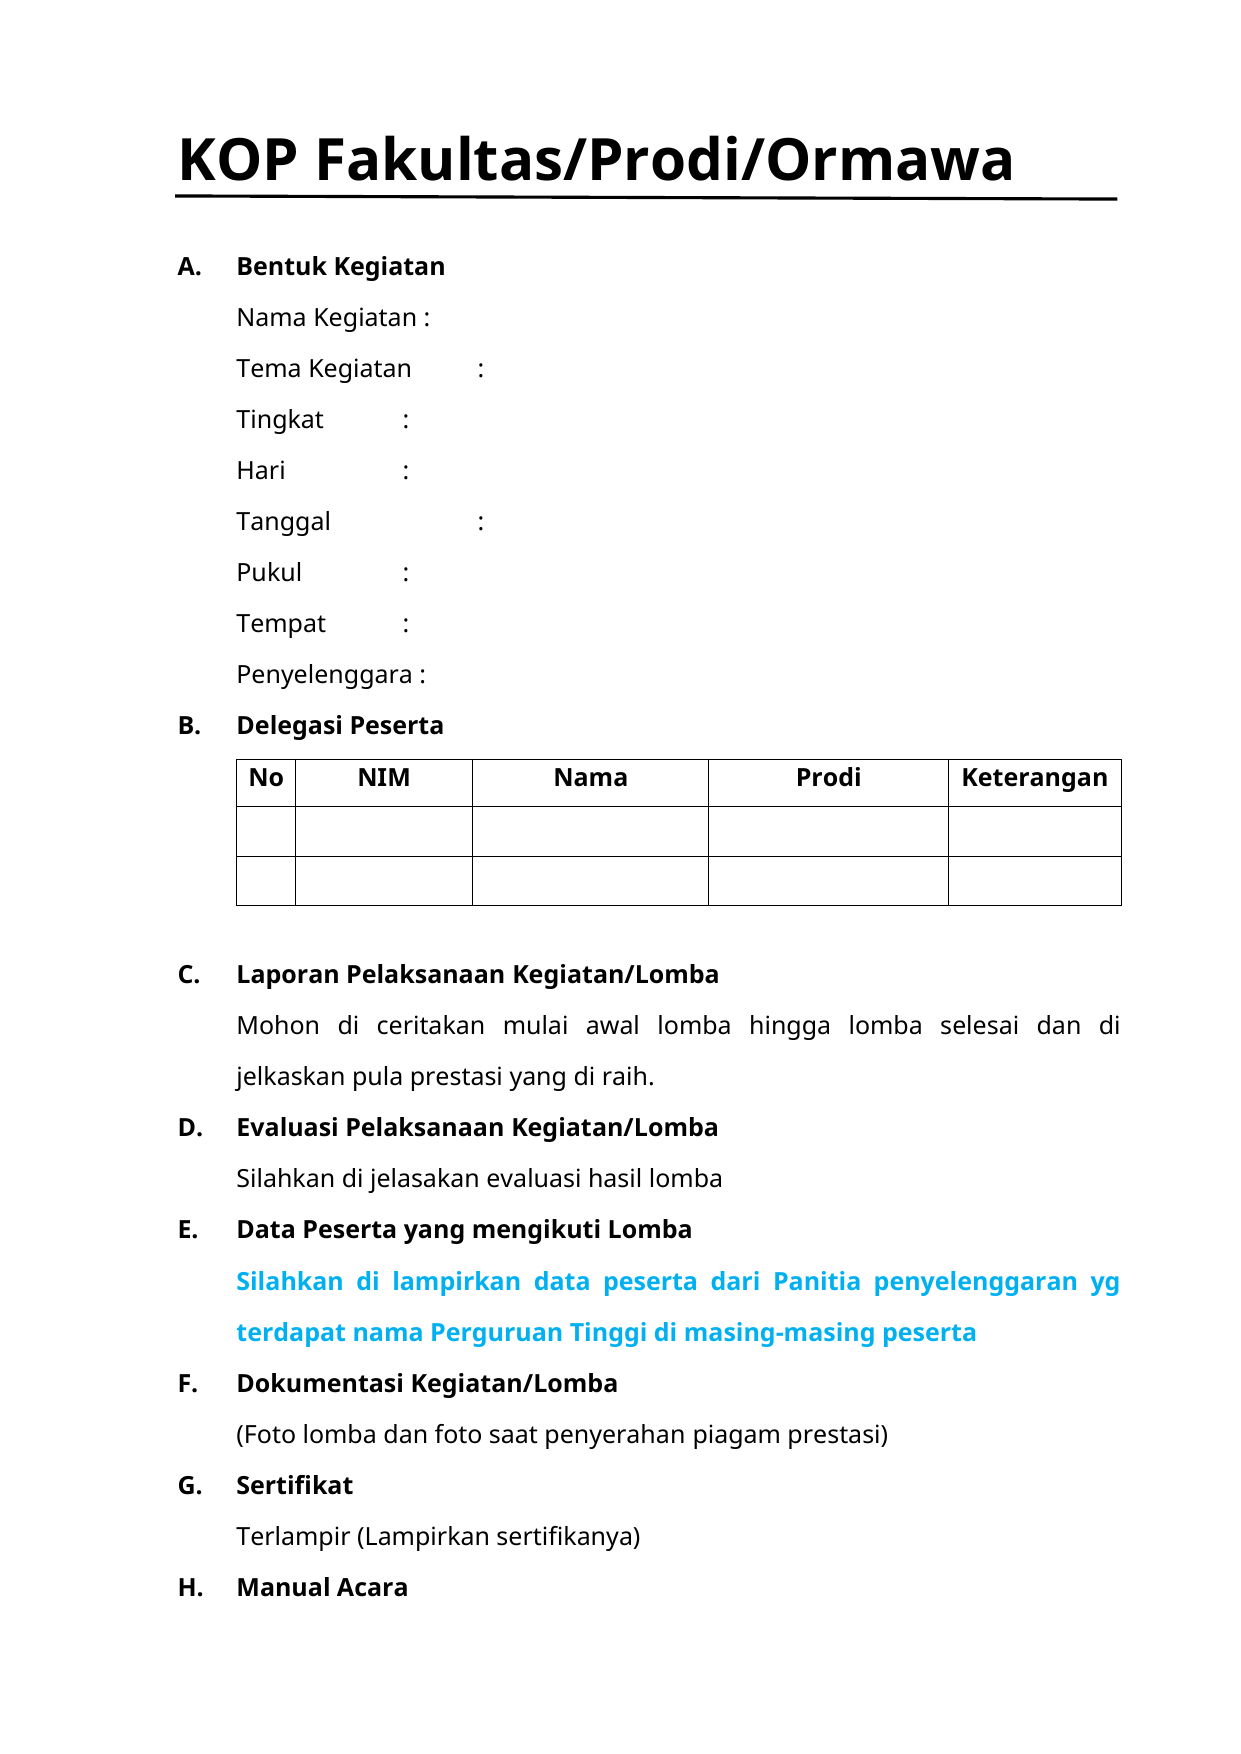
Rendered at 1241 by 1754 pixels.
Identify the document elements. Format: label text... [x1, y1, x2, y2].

list Nama Kegiatan : [236, 300, 1122, 334]
table_header Nama [473, 760, 708, 806]
table_cell [473, 857, 708, 905]
list Pukul : [236, 555, 1122, 589]
list Penyelenggara : [236, 657, 1122, 691]
list Tingkat : [236, 402, 1122, 436]
list Delegasi Peserta [177, 708, 1122, 742]
list Data Peserta yang mengikuti Lomba [177, 1212, 1122, 1246]
list Evaluasi Pelaksanaan Kegiatan/Lomba [177, 1110, 1122, 1144]
table_cell [237, 807, 295, 856]
list Hari : [236, 453, 1122, 487]
table_cell [296, 857, 472, 905]
table_header Keterangan [949, 760, 1121, 806]
list Laporan Pelaksanaan Kegiatan/Lomba [177, 957, 1122, 991]
list Bentuk Kegiatan [177, 249, 1122, 283]
table_cell [949, 857, 1121, 905]
table_cell [709, 807, 948, 856]
list Tempat : [236, 606, 1122, 640]
list Sertifikat [177, 1467, 1122, 1501]
list Silahkan di jelasakan evaluasi hasil lomba [236, 1161, 1122, 1195]
list Dokumentasi Kegiatan/Lomba [177, 1365, 1122, 1399]
list Mohon di ceritakan mulai awal lomba hingga lomba selesai dan di jelkaskan pula prestasi yang di raih. [236, 1008, 1122, 1093]
table_cell [709, 857, 948, 905]
table_header Prodi [709, 760, 948, 806]
table_header NIM [296, 760, 472, 806]
list Tanggal : [236, 504, 1122, 538]
table_cell [949, 807, 1121, 856]
list Silahkan di lampirkan data peserta dari Panitia penyelenggaran yg terdapat nama Perguruan Tinggi di masing-masing peserta [236, 1263, 1122, 1348]
list Terlampir (Lampirkan sertifikanya) [236, 1518, 1122, 1552]
list Manual Acara [177, 1569, 1122, 1603]
list Tema Kegiatan : [236, 351, 1122, 385]
table_cell [473, 807, 708, 856]
table_cell [296, 807, 472, 856]
table_cell [237, 857, 295, 905]
table_header No [237, 760, 295, 806]
list (Foto lomba dan foto saat penyerahan piagam prestasi) [236, 1416, 1122, 1450]
